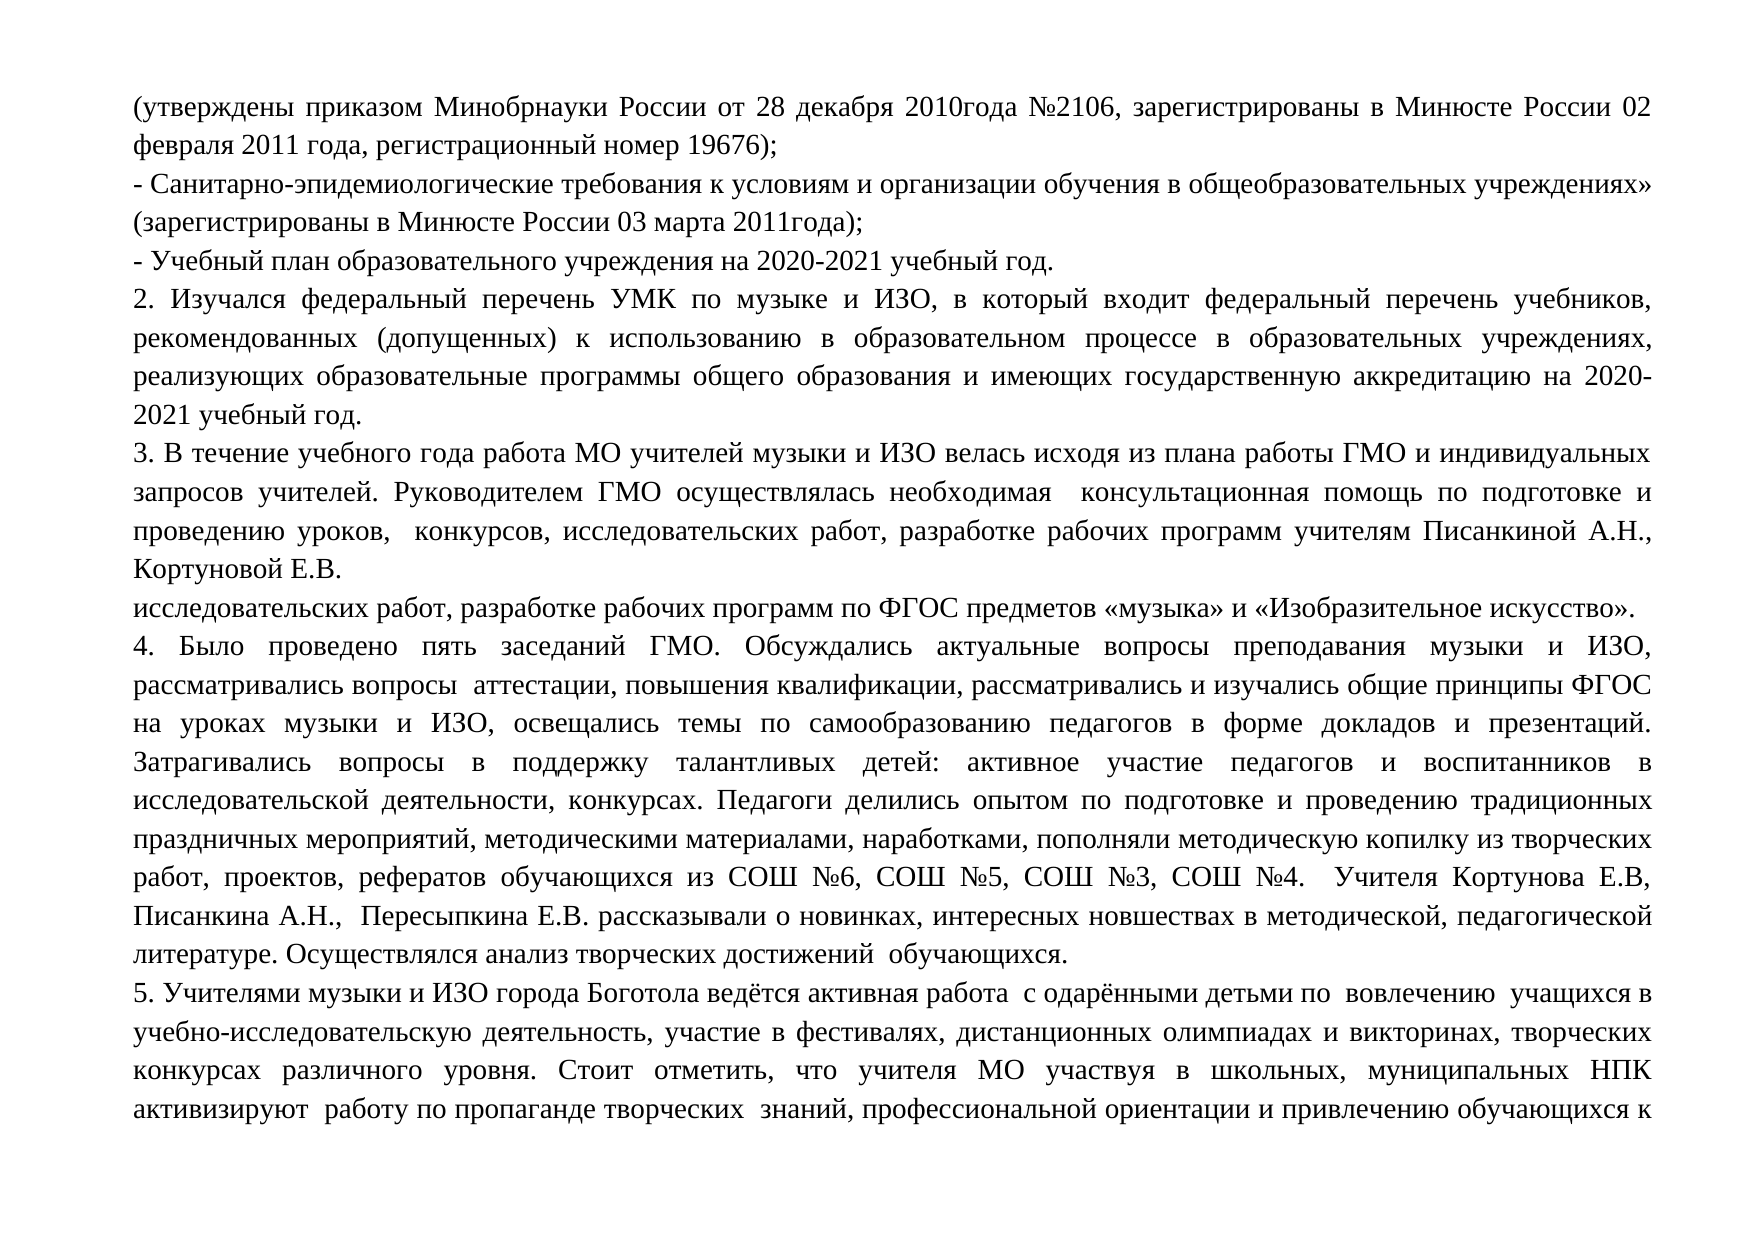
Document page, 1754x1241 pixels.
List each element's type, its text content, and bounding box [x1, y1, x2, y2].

text исследовательских работ, разработке рабочих программ по ФГОС предметов «музыка» и «Изобразительное искусство». [133, 590, 1654, 623]
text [133, 89, 1654, 161]
text 2. Изучался федеральный перечень УМК по музыке и ИЗО, в который входит федеральный перечень учебников, рекомендованных (допущенных) к использованию в образовательном процессе в образовательных учреждениях, реализующих образовательные программы общего образования и имеющих государственную аккредитацию на 2020-2021 учебный год. [133, 281, 1654, 431]
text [133, 975, 1654, 1124]
text 4. Было проведено пять заседаний ГМО. Обсуждались актуальные вопросы преподавания музыки и ИЗО, рассматривались вопросы аттестации, повышения квалификации, рассматривались и изучались общие принципы ФГОС на уроках музыки и ИЗО, освещались темы по самообразованию педагогов в форме докладов и презентаций. Затрагивались вопросы в поддержку талантливых детей: активное участие педагогов и воспитанников в исследовательской деятельности, конкурсах. Педагоги делились опытом по подготовке и проведению традиционных праздничных мероприятий, методическими материалами, наработками, пополняли методическую копилку из творческих работ, проектов, рефератов обучающихся из СОШ №6, СОШ №5, СОШ №3, СОШ №4. Учителя Кортунова Е.В, Писанкина А.Н., Пересыпкина Е.В. рассказывали о новинках, интересных новшествах в методической, педагогической литературе. Осуществлялся анализ творческих достижений обучающихся. [133, 628, 1654, 970]
text - Учебный план образовательного учреждения на 2020-2021 учебный год. [133, 243, 1654, 276]
text - Санитарно-эпидемиологические требования к условиям и организации обучения в общеобразовательных учреждениях» (зарегистрированы в Минюсте России 03 марта 2011года); [133, 166, 1654, 238]
text 3. В течение учебного года работа МО учителей музыки и ИЗО велась исходя из плана работы ГМО и индивидуальных запросов учителей. Руководителем ГМО осуществлялась необходимая консультационная помощь по подготовке и проведению уроков, конкурсов, исследовательских работ, разработке рабочих программ учителям Писанкиной А.Н., Кортуновой Е.В. [133, 436, 1654, 585]
